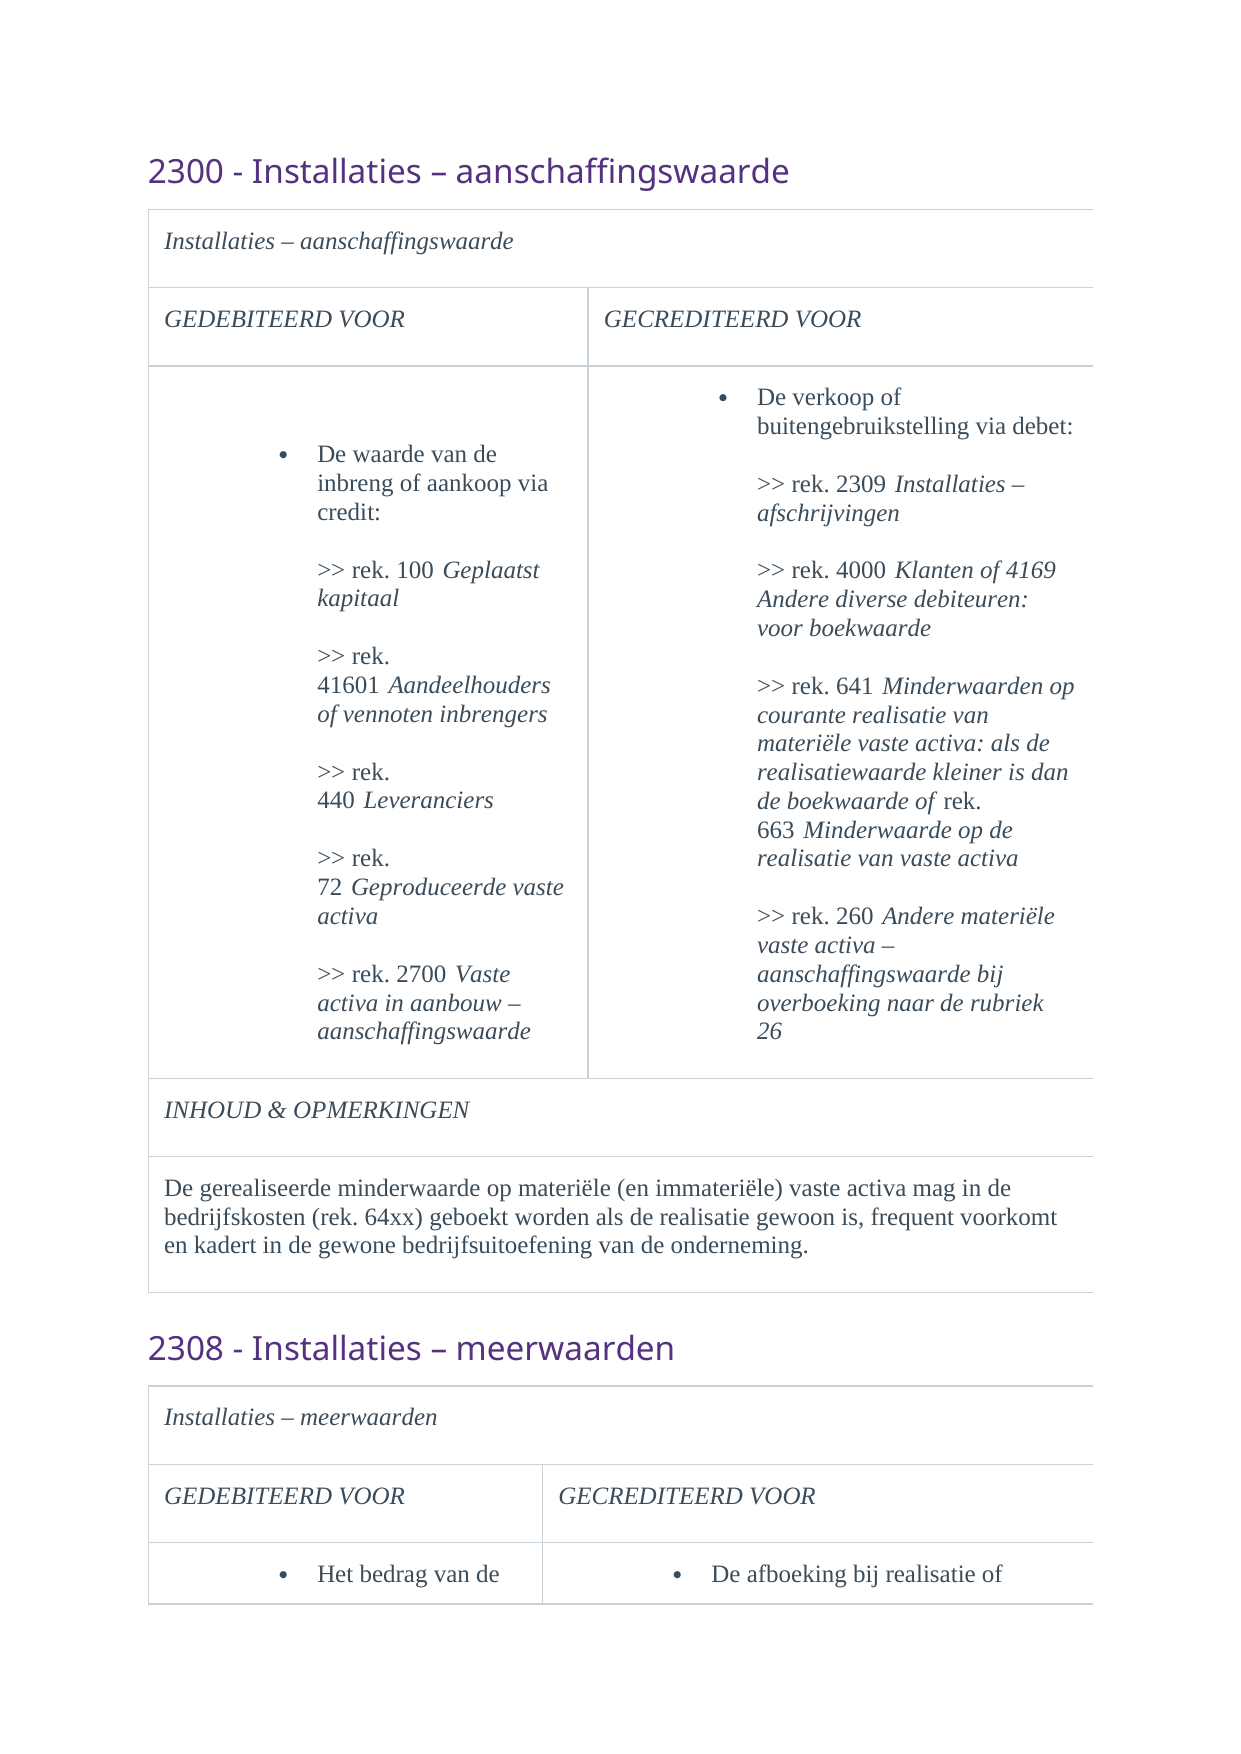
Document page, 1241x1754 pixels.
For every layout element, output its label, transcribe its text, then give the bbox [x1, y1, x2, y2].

table_header Installaties – meerwaarden [149, 1387, 1092, 1463]
table_cell De waarde van de inbreng of aankoop via credit: >> rek. 100 Geplaatst kapitaal >> rek. 41601 Aandeelhouders of vennoten inbrengers >> rek. 440 Leveranciers >> rek. 72 Geproduceerde vaste activa >> rek. 2700 Vaste activa in aanbouw – aanschaffingswaarde [149, 367, 587, 1077]
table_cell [543, 1543, 1092, 1603]
table_cell GECREDITEERD VOOR [589, 288, 1092, 365]
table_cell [149, 1543, 542, 1603]
table_cell GECREDITEERD VOOR [543, 1465, 1092, 1542]
table_cell De verkoop of buitengebruikstelling via debet: >> rek. 2309 Installaties – afschrijvingen >> rek. 4000 Klanten of 4169 Andere diverse debiteuren: voor boekwaarde >> rek. 641 Minderwaarden op courante realisatie van materiële vaste activa: als de realisatiewaarde kleiner is dan de boekwaarde of rek. 663 Minderwaarde op de realisatie van vaste activa >> rek. 260 Andere materiële vaste activa – aanschaffingswaarde bij overboeking naar de rubriek 26 [589, 367, 1092, 1077]
table_header Installaties – aanschaffingswaarde [149, 210, 1092, 287]
table_cell GEDEBITEERD VOOR [149, 1465, 542, 1542]
table_cell INHOUD & OPMERKINGEN [149, 1079, 1092, 1156]
table_cell De gerealiseerde minderwaarde op materiële (en immateriële) vaste activa mag in de bedrijfskosten (rek. 64xx) geboekt worden als de realisatie gewoon is, frequent voorkomt en kadert in de gewone bedrijfsuitoefening van de onderneming. [149, 1157, 1092, 1291]
text 2300 - Installaties – aanschaffingswaarde [148, 148, 1093, 193]
text 2308 - Installaties – meerwaarden [148, 1324, 1093, 1370]
table_cell GEDEBITEERD VOOR [149, 288, 587, 365]
